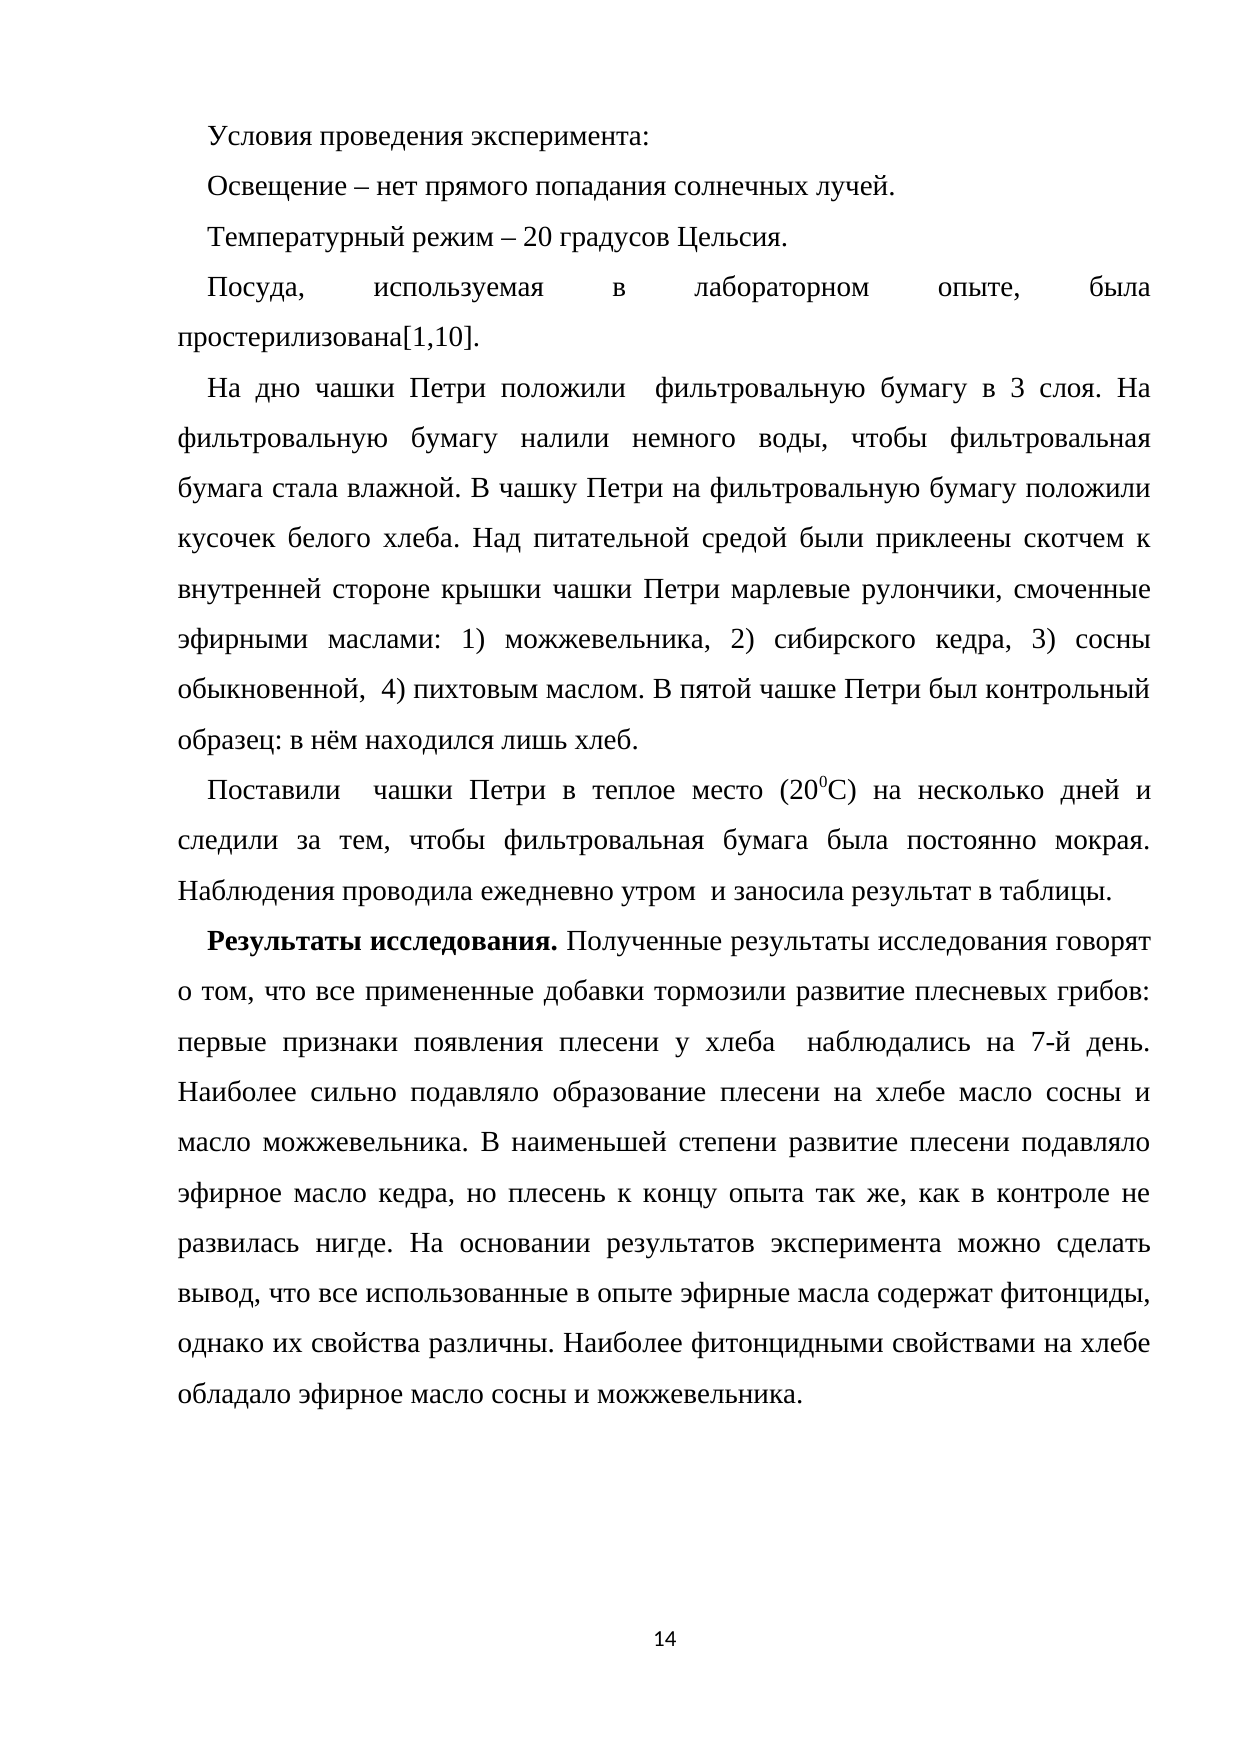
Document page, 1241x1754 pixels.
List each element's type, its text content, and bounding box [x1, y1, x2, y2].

text Освещение – нет прямого попадания солнечных лучей. [177, 168, 1152, 202]
text Поставили чашки Петри в теплое место (200С) на несколько дней и следили за тем, чтобы фильтровальная бумага была постоянно мокрая. Наблюдения проводила ежедневно утром и заносила результат в таблицы. [177, 772, 1152, 906]
text Температурный режим – 20 градусов Цельсия. [177, 219, 1152, 252]
text Результаты исследования. Полученные результаты исследования говорят о том, что все примененные добавки тормозили развитие плесневых грибов: первые признаки появления плесени у хлеба наблюдались на 7-й день. Наиболее сильно подавляло образование плесени на хлебе масло сосны и масло можжевельника. В наименьшей степени развитие плесени подавляло эфирное масло кедра, но плесень к концу опыта так же, как в контроле не развилась нигде. На основании результатов эксперимента можно сделать вывод, что все использованные в опыте эфирные масла содержат фитонциды, однако их свойства различны. Наиболее фитонцидными свойствами на хлебе обладало эфирное масло сосны и можжевельника. [177, 923, 1152, 1409]
text Посуда, используемая в лабораторном опыте, была простерилизована[1,10]. [177, 269, 1152, 353]
text Условия проведения эксперимента: [177, 118, 1152, 152]
text На дно чашки Петри положили фильтровальную бумагу в 3 слоя. На фильтровальную бумагу налили немного воды, чтобы фильтровальная бумага стала влажной. В чашку Петри на фильтровальную бумагу положили кусочек белого хлеба. Над питательной средой были приклеены скотчем к внутренней стороне крышки чашки Петри марлевые рулончики, смоченные эфирными маслами: 1) можжевельника, 2) сибирского кедра, 3) сосны обыкновенной, 4) пихтовым маслом. В пятой чашке Петри был контрольный образец: в нём находился лишь хлеб. [177, 370, 1152, 755]
